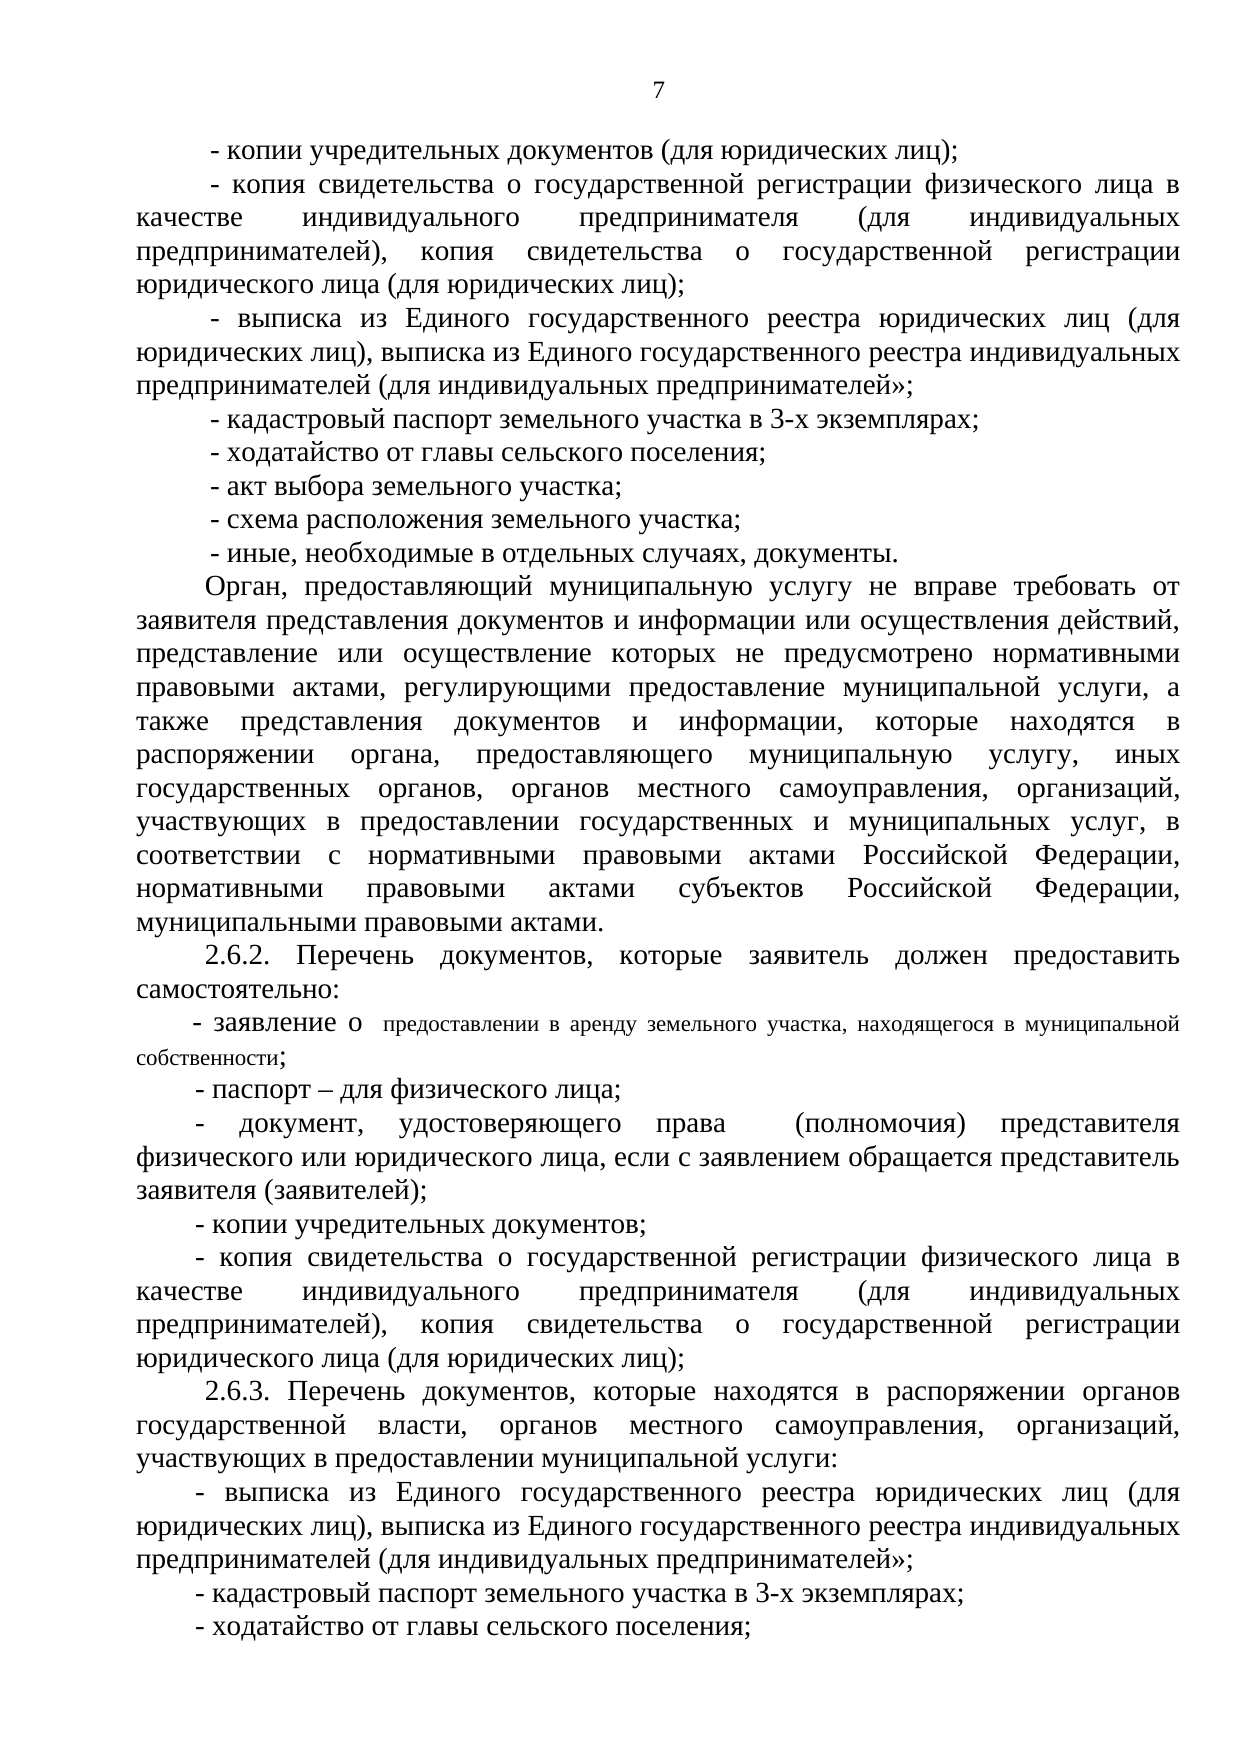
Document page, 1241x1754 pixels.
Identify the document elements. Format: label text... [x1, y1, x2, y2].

text - выписка из Единого государственного реестра юридических лиц (для юридических лиц), выписка из Единого государственного реестра индивидуальных предпринимателей (для индивидуальных предпринимателей»; [136, 1474, 1181, 1575]
text - ходатайство от главы сельского поселения; [136, 1608, 1181, 1642]
text - акт выбора земельного участка; [136, 468, 1181, 501]
text - копия свидетельства о государственной регистрации физического лица в качестве индивидуального предпринимателя (для индивидуальных предпринимателей), копия свидетельства о государственной регистрации юридического лица (для юридических лиц); [136, 166, 1181, 300]
text - документ, удостоверяющего права (полномочия) представителя физического или юридического лица, если с заявлением обращается представитель заявителя (заявителей); [136, 1105, 1181, 1206]
text 2.6.2. Перечень документов, которые заявитель должен предоставить самостоятельно: [136, 937, 1181, 1004]
text - кадастровый паспорт земельного участка в 3-х экземплярах; [136, 1575, 1181, 1608]
text - кадастровый паспорт земельного участка в 3-х экземплярах; [136, 401, 1181, 434]
text - иные, необходимые в отдельных случаях, документы. [136, 535, 1181, 568]
text - копии учредительных документов (для юридических лиц); [136, 132, 1181, 166]
text - копии учредительных документов; [136, 1206, 1181, 1239]
text - схема расположения земельного участка; [136, 501, 1181, 535]
text - паспорт – для физического лица; [136, 1072, 1181, 1105]
text - копия свидетельства о государственной регистрации физического лица в качестве индивидуального предпринимателя (для индивидуальных предпринимателей), копия свидетельства о государственной регистрации юридического лица (для юридических лиц); [136, 1239, 1181, 1373]
text - ходатайство от главы сельского поселения; [136, 434, 1181, 468]
text - выписка из Единого государственного реестра юридических лиц (для юридических лиц), выписка из Единого государственного реестра индивидуальных предпринимателей (для индивидуальных предпринимателей»; [136, 300, 1181, 401]
text Орган, предоставляющий муниципальную услугу не вправе требовать от заявителя представления документов и информации или осуществления действий, представление или осуществление которых не предусмотрено нормативными правовыми актами, регулирующими предоставление муниципальной услуги, а также представления документов и информации, которые находятся в распоряжении органа, предоставляющего муниципальную услугу, иных государственных органов, органов местного самоуправления, организаций, участвующих в предоставлении государственных и муниципальных услуг, в соответствии с нормативными правовыми актами Российской Федерации, нормативными правовыми актами субъектов Российской Федерации, муниципальными правовыми актами. [136, 568, 1181, 937]
text 2.6.3. Перечень документов, которые находятся в распоряжении органов государственной власти, органов местного самоуправления, организаций, участвующих в предоставлении муниципальной услуги: [136, 1373, 1181, 1474]
text - заявление о предоставлении в аренду земельного участка, находящегося в муниципальной собственности; [136, 1004, 1181, 1072]
